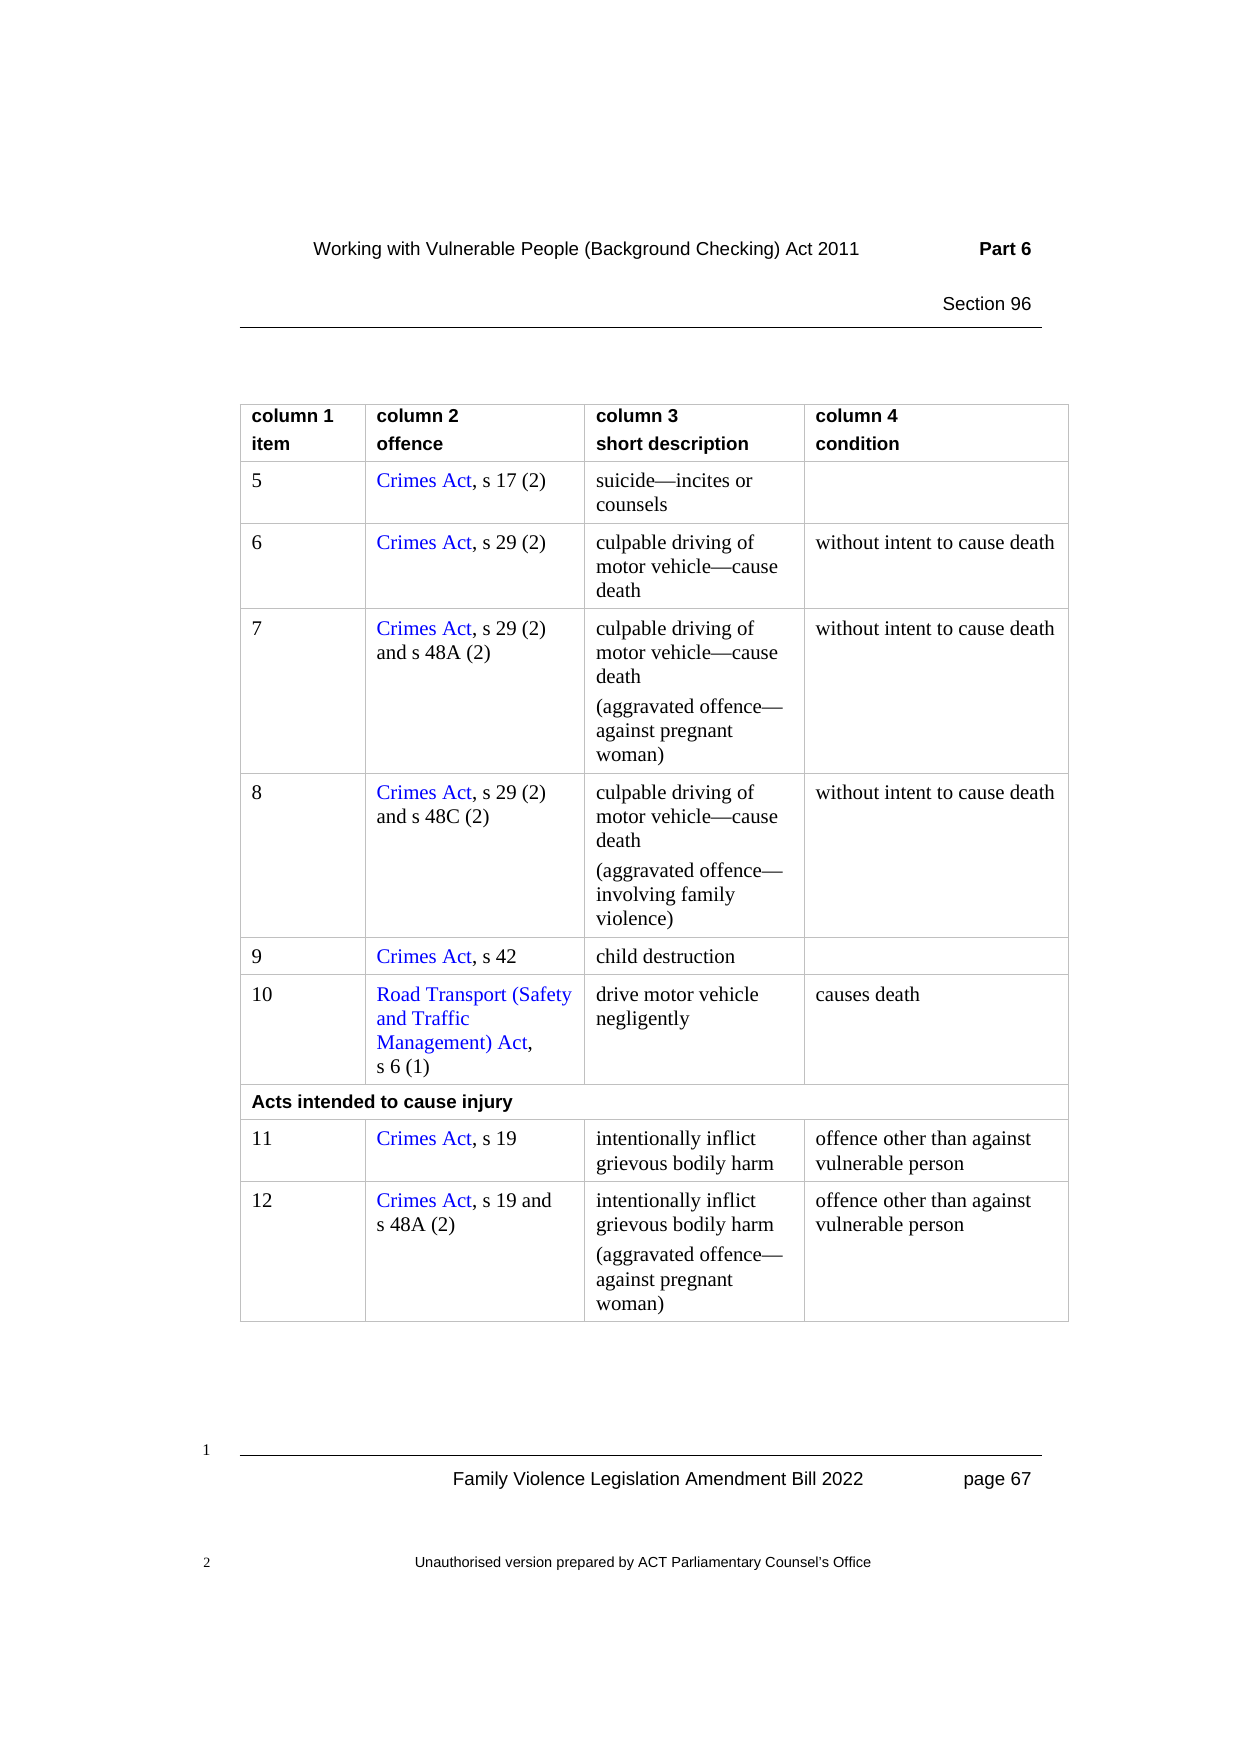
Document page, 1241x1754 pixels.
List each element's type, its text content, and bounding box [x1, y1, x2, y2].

table_cell 10 [241, 975, 365, 1084]
table_header column 2 offence [366, 405, 584, 461]
table_cell culpable driving of motor vehicle—cause death [585, 524, 804, 608]
table_cell 8 [241, 774, 365, 937]
table_header column 3 short description [585, 405, 804, 461]
table_cell without intent to cause death [805, 609, 1068, 772]
table_cell intentionally inflict grievous bodily harm (aggravated offence—against pregnant woman) [585, 1182, 804, 1321]
table_cell culpable driving of motor vehicle—cause death (aggravated offence—involving family violence) [585, 774, 804, 937]
table_cell offence other than against vulnerable person [805, 1120, 1068, 1181]
table_cell 5 [241, 462, 365, 522]
table_cell without intent to cause death [805, 774, 1068, 937]
table_cell Crimes Act, s 17 (2) [366, 462, 584, 522]
table_cell Crimes Act, s 19 and s 48A (2) [366, 1182, 584, 1321]
table_cell causes death [805, 975, 1068, 1084]
table_cell 12 [241, 1182, 365, 1321]
table_cell Crimes Act, s 19 [366, 1120, 584, 1181]
table_cell 9 [241, 938, 365, 974]
table_cell 11 [241, 1120, 365, 1181]
table_cell suicide—incites or counsels [585, 462, 804, 522]
table_cell 6 [241, 524, 365, 608]
table_cell Road Transport (Safety and Traffic Management) Act, s 6 (1) [366, 975, 584, 1084]
table_cell 7 [241, 609, 365, 772]
table_cell [805, 462, 1068, 522]
table_cell culpable driving of motor vehicle—cause death (aggravated offence—against pregnant woman) [585, 609, 804, 772]
table_cell [805, 938, 1068, 974]
table_cell child destruction [585, 938, 804, 974]
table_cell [805, 1182, 1068, 1321]
table_cell without intent to cause death [805, 524, 1068, 608]
table_cell Acts intended to cause injury [241, 1085, 1068, 1119]
table_cell drive motor vehicle negligently [585, 975, 804, 1084]
table_cell Crimes Act, s 29 (2) and s 48A (2) [366, 609, 584, 772]
table_cell Crimes Act, s 29 (2) and s 48C (2) [366, 774, 584, 937]
table_cell intentionally inflict grievous bodily harm [585, 1120, 804, 1181]
table_cell Crimes Act, s 29 (2) [366, 524, 584, 608]
table_header column 1 item [241, 405, 365, 461]
table_header column 4 condition [805, 405, 1068, 461]
table_cell Crimes Act, s 42 [366, 938, 584, 974]
